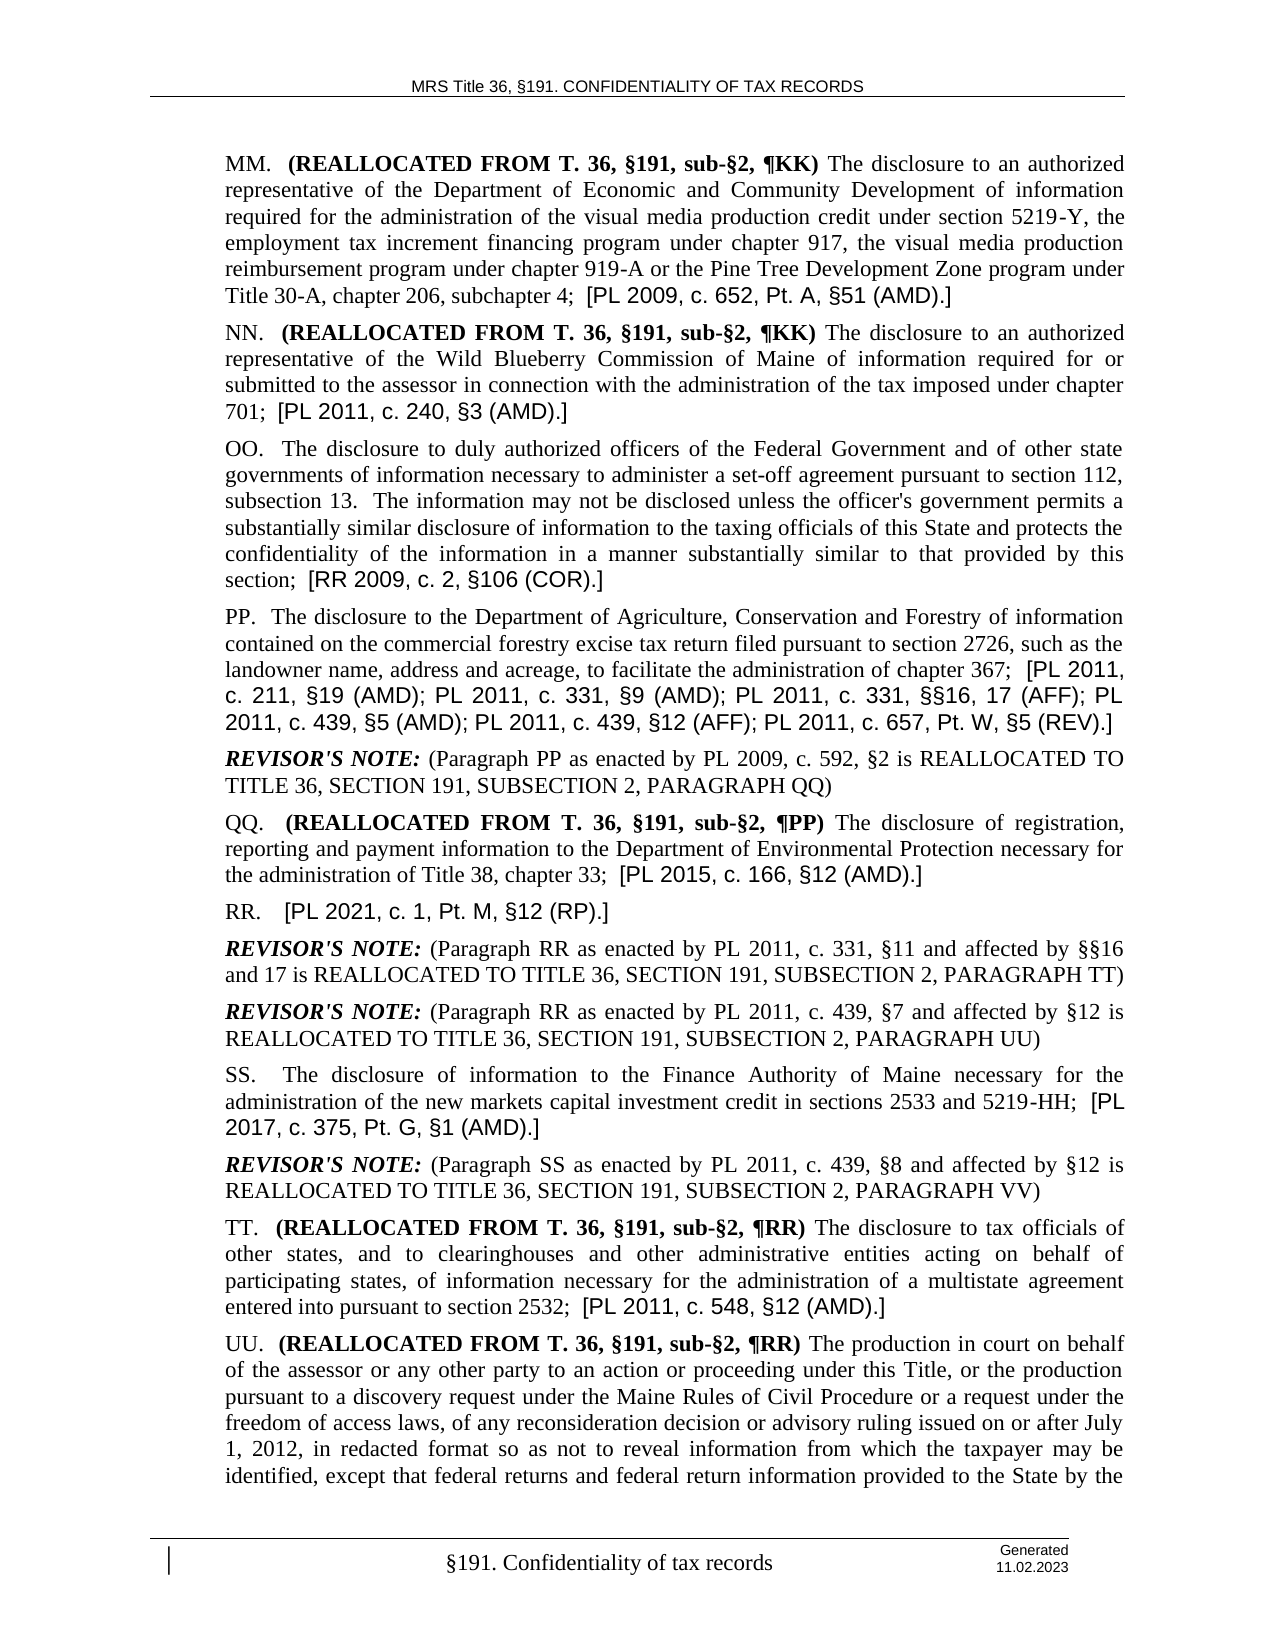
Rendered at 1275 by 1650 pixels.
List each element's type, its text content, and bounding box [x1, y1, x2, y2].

text TT. (REALLOCATED FROM T. 36, §191, sub-§2, ¶RR) The disclosure to tax officials of other states, and to clearinghouses and other administrative entities acting on behalf of participating states, of information necessary for the administration of a multistate agreement entered into pursuant to section 2532; [PL 2011, c. 548, §12 (AMD).] [225, 1214, 1125, 1319]
text QQ. (REALLOCATED FROM T. 36, §191, sub-§2, ¶PP) The disclosure of registration, reporting and payment information to the Department of Environmental Protection necessary for the administration of Title 38, chapter 33; [PL 2015, c. 166, §12 (AMD).] [225, 809, 1125, 888]
text MM. (REALLOCATED FROM T. 36, §191, sub-§2, ¶KK) The disclosure to an authorized representative of the Department of Economic and Community Development of information required for the administration of the visual media production credit under section 5219‑Y, the employment tax increment financing program under chapter 917, the visual media production reimbursement program under chapter 919‑A or the Pine Tree Development Zone program under Title 30‑A, chapter 206, subchapter 4; [PL 2009, c. 652, Pt. A, §51 (AMD).] [225, 150, 1125, 308]
text Revisor's Note: (Paragraph RR as enacted by PL 2011, c. 439, §7 and affected by §12 is REALLOCATED TO TITLE 36, SECTION 191, SUBSECTION 2, PARAGRAPH UU) [225, 998, 1125, 1051]
text PP. The disclosure to the Department of Agriculture, Conservation and Forestry of information contained on the commercial forestry excise tax return filed pursuant to section 2726, such as the landowner name, address and acreage, to facilitate the administration of chapter 367; [PL 2011, c. 211, §19 (AMD); PL 2011, c. 331, §9 (AMD); PL 2011, c. 331, §§16, 17 (AFF); PL 2011, c. 439, §5 (AMD); PL 2011, c. 439, §12 (AFF); PL 2011, c. 657, Pt. W, §5 (REV).] [225, 603, 1125, 735]
text SS. The disclosure of information to the Finance Authority of Maine necessary for the administration of the new markets capital investment credit in sections 2533 and 5219‑HH; [PL 2017, c. 375, Pt. G, §1 (AMD).] [225, 1061, 1125, 1141]
text Revisor's Note: (Paragraph PP as enacted by PL 2009, c. 592, §2 is REALLOCATED TO TITLE 36, SECTION 191, SUBSECTION 2, PARAGRAPH QQ) [225, 746, 1125, 798]
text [225, 1330, 1125, 1488]
text Revisor's Note: (Paragraph SS as enacted by PL 2011, c. 439, §8 and affected by §12 is REALLOCATED TO TITLE 36, SECTION 191, SUBSECTION 2, PARAGRAPH VV) [225, 1151, 1125, 1204]
text RR. [PL 2021, c. 1, Pt. M, §12 (RP).] [225, 898, 1125, 925]
text OO. The disclosure to duly authorized officers of the Federal Government and of other state governments of information necessary to administer a set-off agreement pursuant to section 112, subsection 13. The information may not be disclosed unless the officer's government permits a substantially similar disclosure of information to the taxing officials of this State and protects the confidentiality of the information in a manner substantially similar to that provided by this section; [RR 2009, c. 2, §106 (COR).] [225, 434, 1125, 593]
text NN. (REALLOCATED FROM T. 36, §191, sub-§2, ¶KK) The disclosure to an authorized representative of the Wild Blueberry Commission of Maine of information required for or submitted to the assessor in connection with the administration of the tax imposed under chapter 701; [PL 2011, c. 240, §3 (AMD).] [225, 319, 1125, 424]
text Revisor's Note: (Paragraph RR as enacted by PL 2011, c. 331, §11 and affected by §§16 and 17 is REALLOCATED TO TITLE 36, SECTION 191, SUBSECTION 2, PARAGRAPH TT) [225, 935, 1125, 988]
